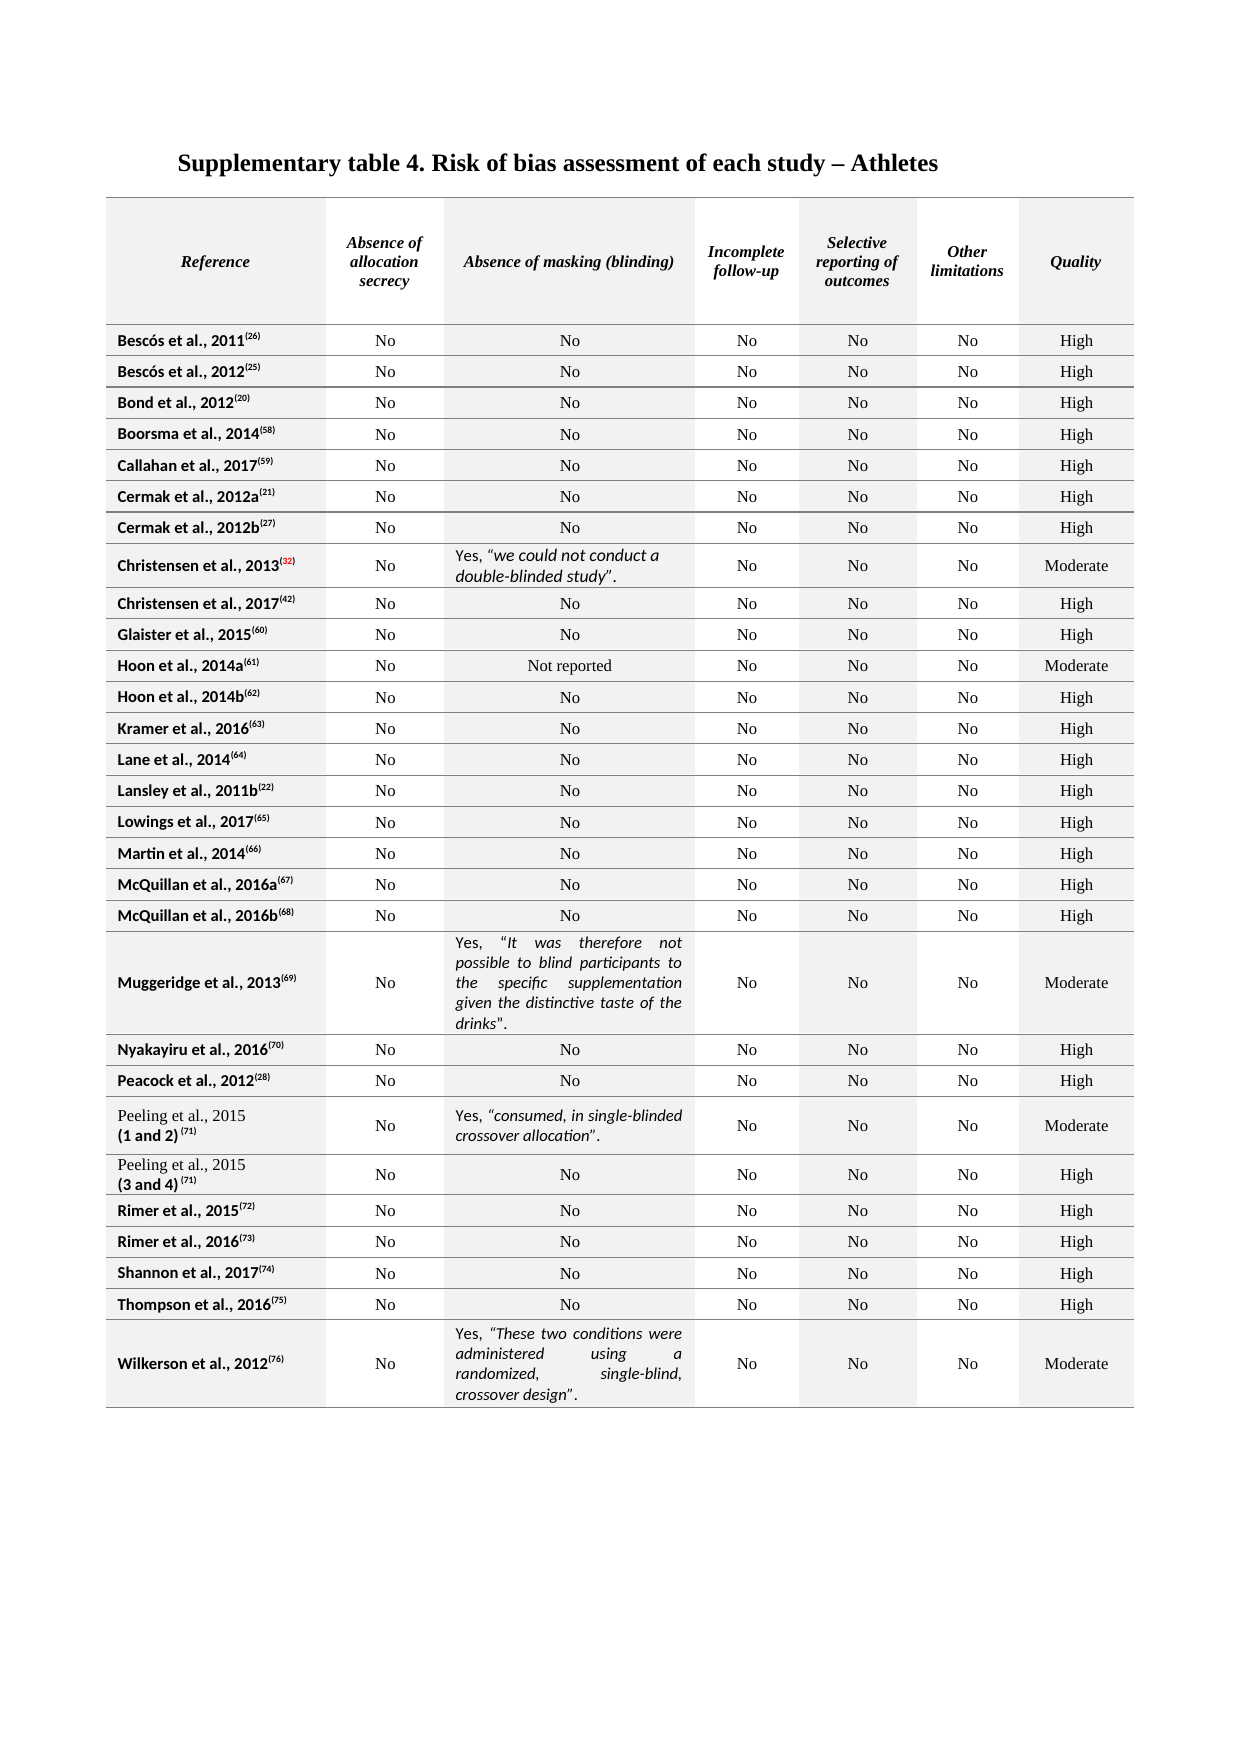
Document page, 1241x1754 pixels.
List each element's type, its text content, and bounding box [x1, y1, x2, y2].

table_cell No [695, 1035, 798, 1065]
table_cell High [1019, 325, 1134, 355]
table_cell No [695, 1066, 798, 1096]
table_cell High [1019, 356, 1134, 386]
table_cell No [799, 1289, 917, 1319]
table_cell No [444, 1289, 695, 1319]
table_cell No [917, 1289, 1019, 1319]
table_cell No [917, 901, 1019, 931]
table_cell High [1019, 481, 1134, 511]
table_cell No [917, 1097, 1019, 1154]
table_cell Moderate [1019, 932, 1134, 1033]
table_cell High [1019, 1258, 1134, 1288]
table_cell High [1019, 807, 1134, 837]
table_cell No [695, 651, 798, 681]
table_cell Christensen et al., 2013(32) [106, 544, 326, 587]
table_cell No [695, 713, 798, 743]
table_cell No [695, 450, 798, 480]
table_cell Peeling et al., 2015 (1 and 2) (71) [106, 1097, 326, 1154]
table_cell No [695, 1195, 798, 1226]
table_cell Muggeridge et al., 2013(69) [106, 932, 326, 1033]
table_cell High [1019, 450, 1134, 480]
table_cell No [326, 869, 444, 899]
table_cell Lane et al., 2014(64) [106, 744, 326, 774]
table_cell No [917, 682, 1019, 712]
table_cell No [444, 1258, 695, 1288]
table_cell No [326, 807, 444, 837]
table_cell No [799, 1258, 917, 1288]
table_cell No [444, 838, 695, 868]
table_cell No [444, 356, 695, 386]
table_cell Moderate [1019, 1320, 1134, 1407]
table_cell No [695, 932, 798, 1033]
table_cell No [917, 588, 1019, 618]
table_cell No [326, 388, 444, 418]
table_cell No [799, 450, 917, 480]
table_cell No [326, 356, 444, 386]
table_cell No [444, 619, 695, 649]
table_cell No [326, 838, 444, 868]
table_cell Glaister et al., 2015(60) [106, 619, 326, 649]
table_cell McQuillan et al., 2016a(67) [106, 869, 326, 899]
table_cell No [326, 325, 444, 355]
table_cell Christensen et al., 2017(42) [106, 588, 326, 618]
table_cell No [695, 1227, 798, 1257]
table_cell No [326, 1289, 444, 1319]
table_cell No [917, 776, 1019, 806]
table_cell No [326, 544, 444, 587]
table_cell No [799, 513, 917, 543]
table_cell No [799, 651, 917, 681]
table_cell No [917, 419, 1019, 449]
table_cell No [695, 901, 798, 931]
table_cell No [917, 1066, 1019, 1096]
table_cell No [917, 869, 1019, 899]
table_cell High [1019, 838, 1134, 868]
table_cell No [695, 1289, 798, 1319]
table_cell High [1019, 419, 1134, 449]
table_cell Yes, “These two conditions were administered using a randomized, single-blind, crossover design”. [444, 1320, 695, 1407]
table_cell Cermak et al., 2012a(21) [106, 481, 326, 511]
table_cell No [695, 544, 798, 587]
table_cell High [1019, 776, 1134, 806]
table_header Absence of allocation secrecy [326, 198, 444, 324]
table_cell Peeling et al., 2015 (3 and 4) (71) [106, 1155, 326, 1194]
table_cell Bescós et al., 2011(26) [106, 325, 326, 355]
table_cell No [695, 838, 798, 868]
table_cell No [444, 1035, 695, 1065]
table_cell No [917, 356, 1019, 386]
table_cell No [917, 325, 1019, 355]
table_cell No [799, 1035, 917, 1065]
table_cell High [1019, 1227, 1134, 1257]
table_cell No [799, 1066, 917, 1096]
table_cell High [1019, 901, 1134, 931]
table_cell Not reported [444, 651, 695, 681]
table_cell No [695, 481, 798, 511]
table_cell No [799, 619, 917, 649]
table_cell No [695, 1258, 798, 1288]
table_cell No [695, 807, 798, 837]
table_cell No [799, 932, 917, 1033]
table_cell Rimer et al., 2015(72) [106, 1195, 326, 1226]
table_cell High [1019, 682, 1134, 712]
table_cell No [799, 325, 917, 355]
table_cell No [799, 356, 917, 386]
table_cell No [799, 744, 917, 774]
table_cell Lansley et al., 2011b(22) [106, 776, 326, 806]
table_cell No [326, 513, 444, 543]
table_cell No [799, 838, 917, 868]
table_cell No [695, 744, 798, 774]
table_cell High [1019, 1066, 1134, 1096]
table_cell No [917, 713, 1019, 743]
table_cell Bescós et al., 2012(25) [106, 356, 326, 386]
table_cell No [695, 619, 798, 649]
table_cell No [695, 682, 798, 712]
table_cell No [695, 388, 798, 418]
table_cell No [326, 1258, 444, 1288]
table_cell No [917, 1195, 1019, 1226]
table_cell No [444, 807, 695, 837]
table_cell High [1019, 588, 1134, 618]
table_cell McQuillan et al., 2016b(68) [106, 901, 326, 931]
table_cell High [1019, 713, 1134, 743]
table_cell High [1019, 1155, 1134, 1194]
table_cell No [326, 744, 444, 774]
table_header Absence of masking (blinding) [444, 198, 695, 324]
table_cell No [326, 682, 444, 712]
table_cell High [1019, 513, 1134, 543]
table_header Other limitations [917, 198, 1019, 324]
table_cell No [444, 325, 695, 355]
table_cell No [444, 388, 695, 418]
table_cell Martin et al., 2014(66) [106, 838, 326, 868]
table_cell Moderate [1019, 1097, 1134, 1154]
table_cell No [917, 932, 1019, 1033]
table_cell No [444, 513, 695, 543]
table_cell No [444, 901, 695, 931]
table_cell No [917, 1320, 1019, 1407]
table_cell No [444, 1066, 695, 1096]
table_cell No [326, 1227, 444, 1257]
table_cell Hoon et al., 2014b(62) [106, 682, 326, 712]
table_header Quality [1019, 198, 1134, 324]
table_cell High [1019, 388, 1134, 418]
table_cell No [326, 932, 444, 1033]
table_header Selective reporting of outcomes [799, 198, 917, 324]
table_cell Peacock et al., 2012(28) [106, 1066, 326, 1096]
table_cell No [444, 682, 695, 712]
table_cell No [799, 776, 917, 806]
table_cell No [917, 744, 1019, 774]
table_cell Bond et al., 2012(20) [106, 388, 326, 418]
text Supplementary table 4. Risk of bias assessment of each study – Athletes [177, 148, 1063, 176]
table_cell No [444, 744, 695, 774]
table_cell No [799, 1155, 917, 1194]
table_cell No [695, 356, 798, 386]
table_cell Yes, “It was therefore not possible to blind participants to the specific supplementation given the distinctive taste of the drinks”. [444, 932, 695, 1033]
table_cell No [799, 869, 917, 899]
table_cell Thompson et al., 2016(75) [106, 1289, 326, 1319]
table_cell No [695, 1097, 798, 1154]
table_cell No [917, 838, 1019, 868]
table_cell No [695, 419, 798, 449]
table_cell No [917, 450, 1019, 480]
table_cell High [1019, 1035, 1134, 1065]
table_cell No [695, 869, 798, 899]
table_header Reference [106, 198, 326, 324]
table_cell No [695, 1155, 798, 1194]
table_cell High [1019, 1289, 1134, 1319]
table_cell No [799, 713, 917, 743]
table_cell No [326, 1035, 444, 1065]
table_cell No [799, 544, 917, 587]
table_cell No [799, 901, 917, 931]
table_cell No [444, 450, 695, 480]
table_cell No [444, 419, 695, 449]
table_cell No [326, 1155, 444, 1194]
table_cell No [917, 513, 1019, 543]
table_cell No [799, 419, 917, 449]
table_cell Rimer et al., 2016(73) [106, 1227, 326, 1257]
table_cell Nyakayiru et al., 2016(70) [106, 1035, 326, 1065]
table_cell Hoon et al., 2014a(61) [106, 651, 326, 681]
table_cell Moderate [1019, 651, 1134, 681]
table_cell Yes, “we could not conduct a double-blinded study”. [444, 544, 695, 587]
table_cell No [799, 1097, 917, 1154]
table_cell No [444, 481, 695, 511]
table_cell No [695, 1320, 798, 1407]
table_cell No [326, 901, 444, 931]
table_cell No [326, 450, 444, 480]
table_cell No [917, 481, 1019, 511]
table_cell No [799, 1320, 917, 1407]
table_cell No [799, 807, 917, 837]
table_cell No [695, 325, 798, 355]
table_cell No [326, 1066, 444, 1096]
table_cell No [695, 513, 798, 543]
table_cell Cermak et al., 2012b(27) [106, 513, 326, 543]
table_cell No [917, 544, 1019, 587]
table_cell No [917, 1035, 1019, 1065]
table_cell No [444, 588, 695, 618]
table_cell Lowings et al., 2017(65) [106, 807, 326, 837]
table_cell No [326, 588, 444, 618]
table_cell Shannon et al., 2017(74) [106, 1258, 326, 1288]
table_cell Callahan et al., 2017(59) [106, 450, 326, 480]
table_cell No [799, 388, 917, 418]
table_cell No [917, 619, 1019, 649]
table_cell No [917, 807, 1019, 837]
table_cell No [917, 1227, 1019, 1257]
table_cell No [695, 776, 798, 806]
table_cell No [444, 713, 695, 743]
table_cell No [326, 651, 444, 681]
table_cell Moderate [1019, 544, 1134, 587]
table_cell High [1019, 619, 1134, 649]
table_cell Yes, “consumed, in single-blinded crossover allocation”. [444, 1097, 695, 1154]
table_cell Wilkerson et al., 2012(76) [106, 1320, 326, 1407]
table_cell No [444, 1195, 695, 1226]
table_cell No [799, 481, 917, 511]
table_cell Kramer et al., 2016(63) [106, 713, 326, 743]
table_cell No [444, 869, 695, 899]
table_cell No [444, 1227, 695, 1257]
table_cell No [917, 388, 1019, 418]
table_cell No [326, 1195, 444, 1226]
table_cell High [1019, 869, 1134, 899]
table_header Incomplete follow-up [695, 198, 798, 324]
table_cell No [695, 588, 798, 618]
table_cell No [917, 1258, 1019, 1288]
table_cell No [326, 419, 444, 449]
table_cell No [917, 651, 1019, 681]
table_cell No [326, 1320, 444, 1407]
table_cell No [799, 682, 917, 712]
table_cell No [326, 619, 444, 649]
table_cell No [917, 1155, 1019, 1194]
table_cell No [326, 713, 444, 743]
table_cell No [799, 588, 917, 618]
table_cell No [444, 776, 695, 806]
table_cell No [326, 776, 444, 806]
table_cell No [326, 481, 444, 511]
table_cell No [326, 1097, 444, 1154]
table_cell No [444, 1155, 695, 1194]
table_cell No [799, 1195, 917, 1226]
table_cell Boorsma et al., 2014(58) [106, 419, 326, 449]
table_cell High [1019, 744, 1134, 774]
table_cell No [799, 1227, 917, 1257]
table_cell High [1019, 1195, 1134, 1226]
